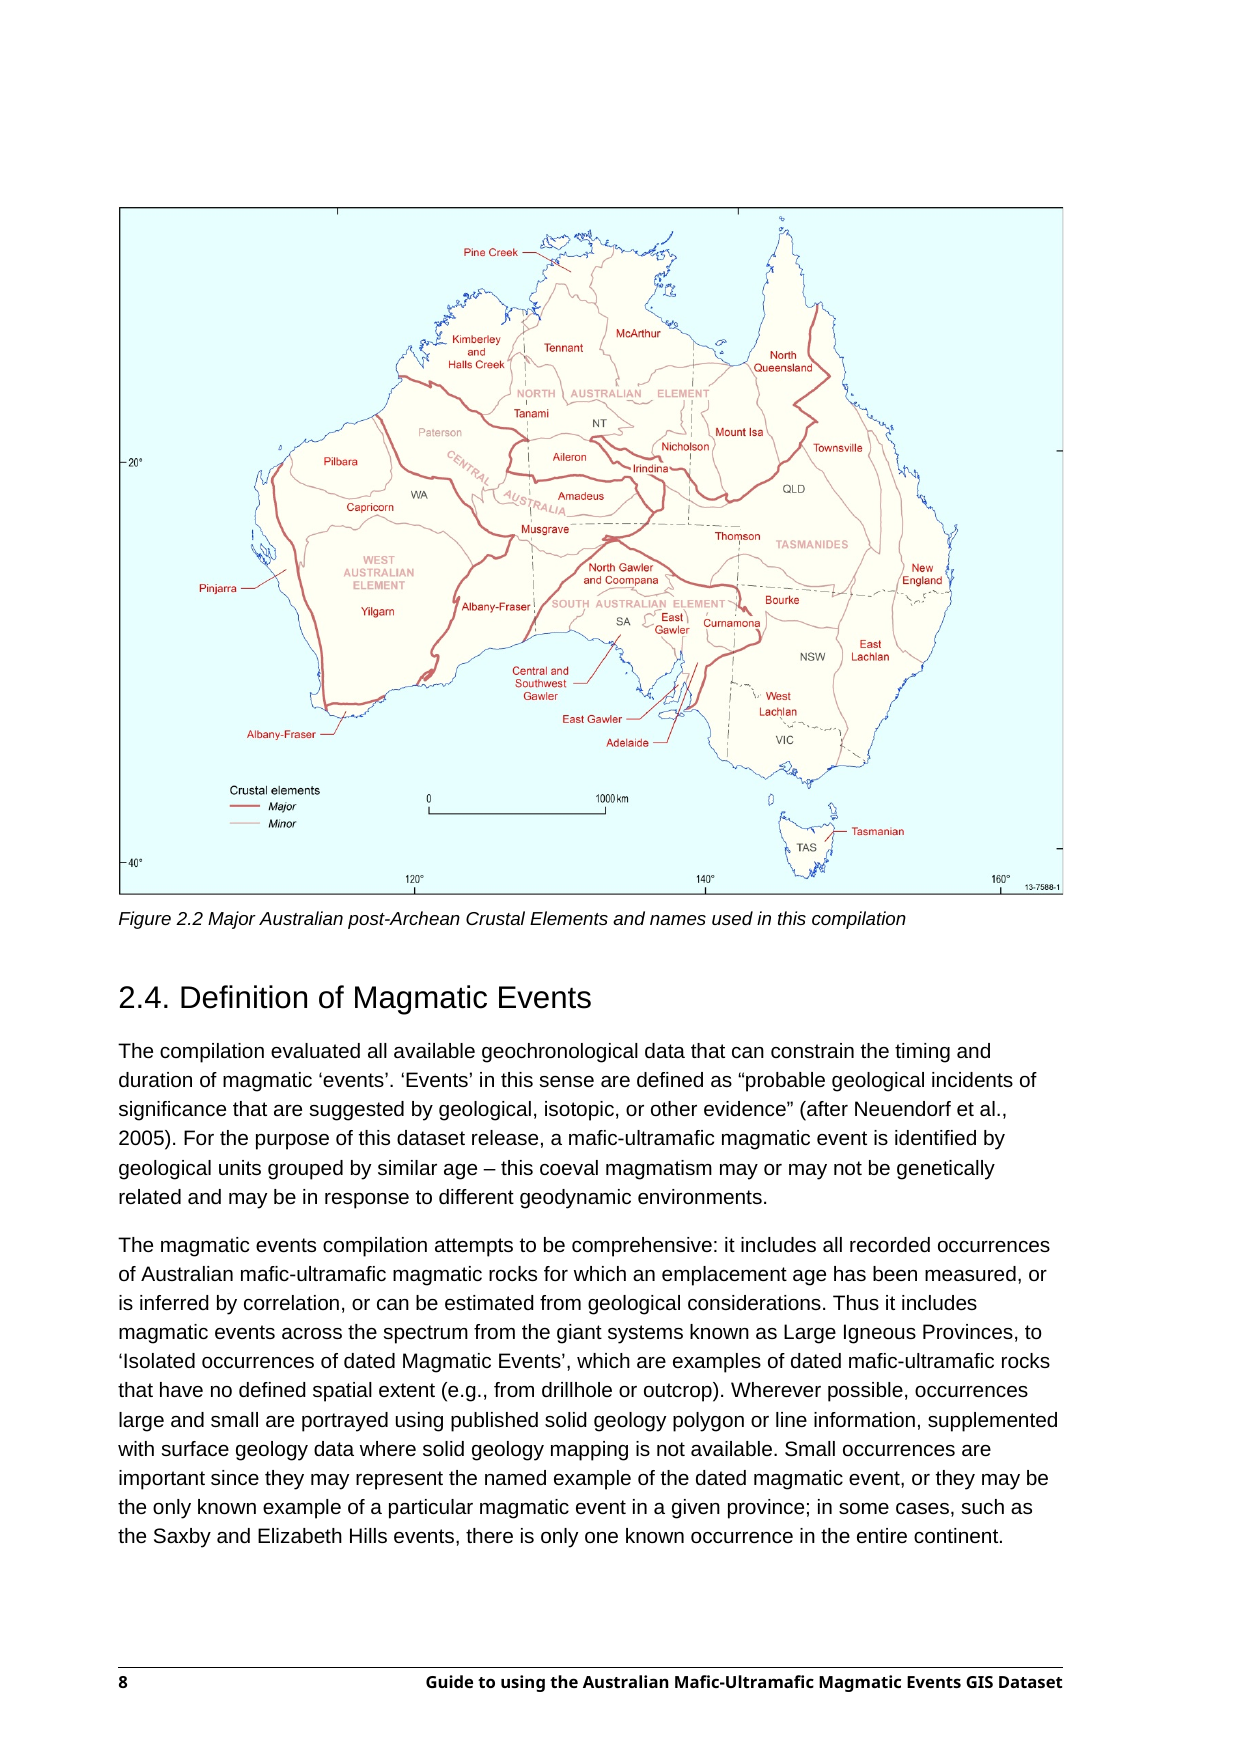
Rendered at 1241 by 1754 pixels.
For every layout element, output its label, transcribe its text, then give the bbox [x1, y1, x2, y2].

picture [118, 206, 1064, 895]
subtitle Definition of Magmatic Events [118, 979, 1063, 1015]
text The compilation evaluated all available geochronological data that can constrain the timing and duration of magmatic ‘events’. ‘Events’ in this sense are defined as “probable geological incidents of significance that are suggested by geological, isotopic, or other evidence” (after Neuendorf et al., 2005). For the purpose of this dataset release, a mafic-ultramafic magmatic event is identified by geological units grouped by similar age – this coeval magmatism may or may not be genetically related and may be in response to different geodynamic environments. [118, 1033, 1063, 1208]
text The magmatic events compilation attempts to be comprehensive: it includes all recorded occurrences of Australian mafic-ultramafic magmatic rocks for which an emplacement age has been measured, or is inferred by correlation, or can be estimated from geological considerations. Thus it includes magmatic events across the spectrum from the giant systems known as Large Igneous Provinces, to ‘Isolated occurrences of dated Magmatic Events’, which are examples of dated mafic-ultramafic rocks that have no defined spatial extent (e.g., from drillhole or outcrop). Wherever possible, occurrences large and small are portrayed using published solid geology polygon or line information, supplemented with surface geology data where solid geology mapping is not available. Small occurrences are important since they may represent the named example of the dated magmatic event, or they may be the only known example of a particular magmatic event in a given province; in some cases, such as the Saxby and Elizabeth Hills events, there is only one known occurrence in the entire continent. [118, 1227, 1063, 1548]
